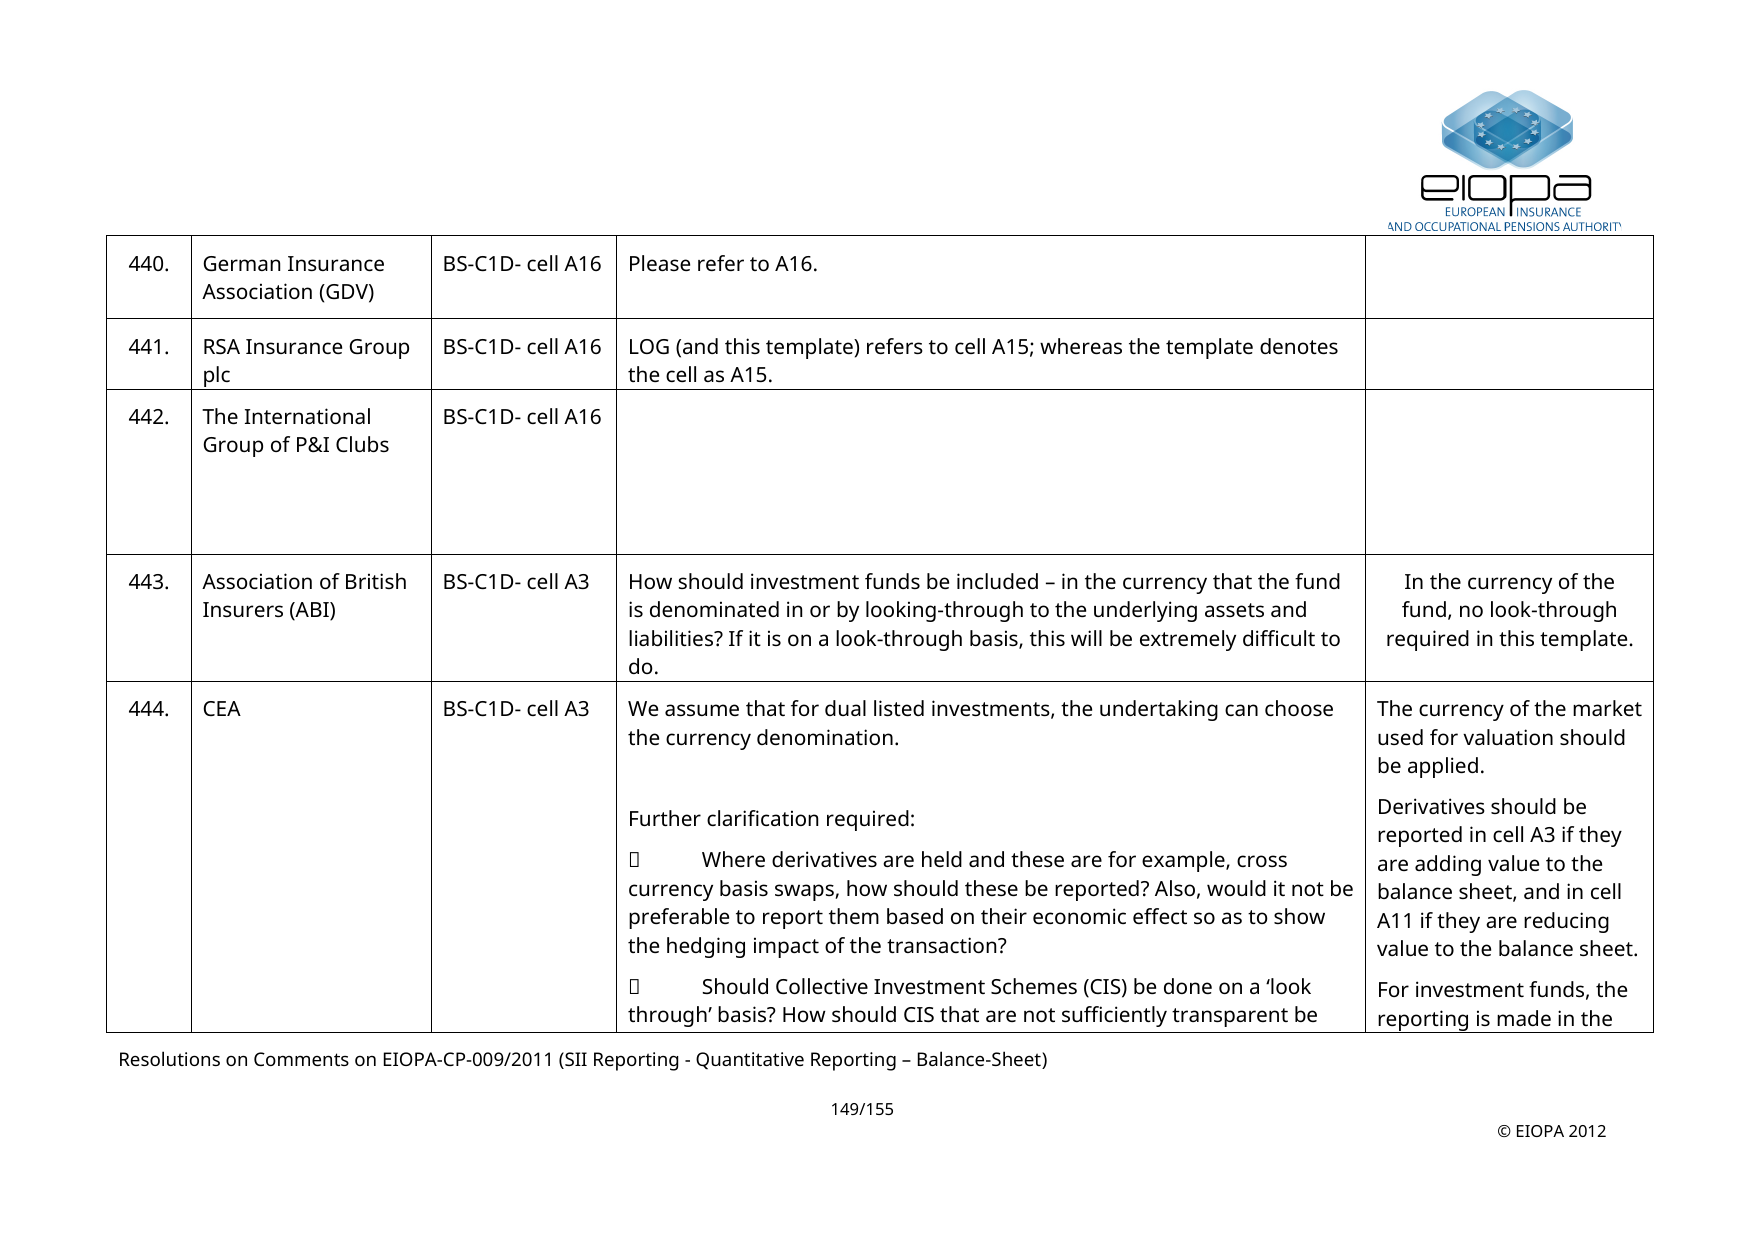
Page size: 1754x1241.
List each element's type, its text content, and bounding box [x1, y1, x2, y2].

table_cell How should investment funds be included – in the currency that the fund is denominated in or by looking-through to the underlying assets and liabilities? If it is on a look-through basis, this will be extremely difficult to do. [617, 555, 1365, 681]
table_cell BS-C1D- cell A16 [432, 390, 616, 553]
table_cell BS-C1D- cell A3 [432, 555, 616, 681]
table_cell 442. [107, 390, 191, 553]
table_cell BS-C1D- cell A3 [432, 682, 616, 1032]
table_cell BS-C1D- cell A16 [432, 236, 616, 318]
table_cell Please refer to A16. [617, 236, 1365, 318]
table_cell [1366, 319, 1653, 389]
table_cell Association of British Insurers (ABI) [192, 555, 431, 681]
picture [1386, 48, 1621, 230]
table_cell LOG (and this template) refers to cell A15; whereas the template denotes the cell as A15. [617, 319, 1365, 389]
table_cell In the currency of the fund, no look-through required in this template. [1366, 555, 1653, 681]
table_cell RSA Insurance Group plc [192, 319, 431, 389]
table_cell 443. [107, 555, 191, 681]
table_cell [1366, 390, 1653, 553]
table_cell 440. [107, 236, 191, 318]
table_cell The International Group of P&I Clubs [192, 390, 431, 553]
table_cell German Insurance Association (GDV) [192, 236, 431, 318]
table_cell CEA [192, 682, 431, 1032]
table_cell BS-C1D- cell A16 [432, 319, 616, 389]
table_cell 441. [107, 319, 191, 389]
table_cell [1366, 236, 1653, 318]
table_cell 444. [107, 682, 191, 1032]
table_cell [617, 390, 1365, 553]
